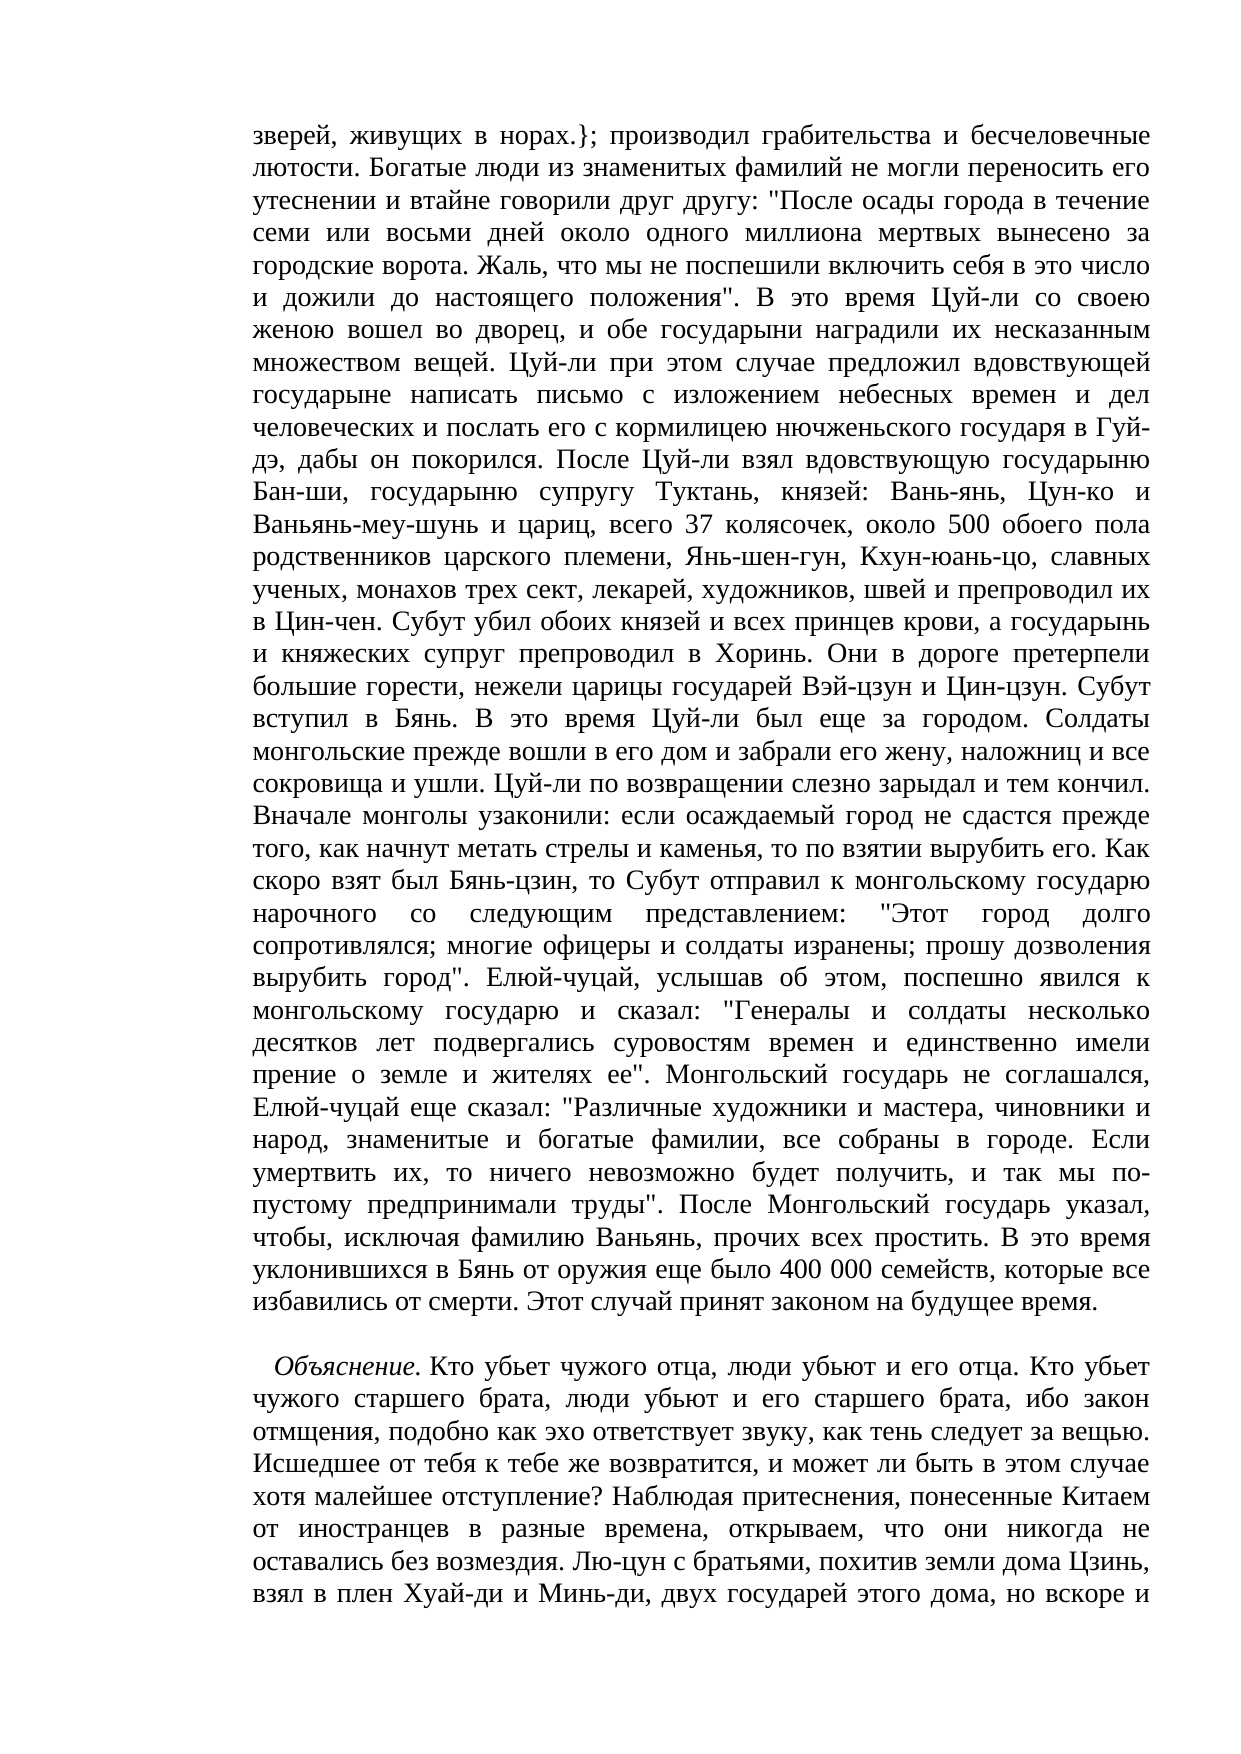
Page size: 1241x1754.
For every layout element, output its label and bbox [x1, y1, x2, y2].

text [252, 1349, 1152, 1608]
text [252, 118, 1152, 1317]
